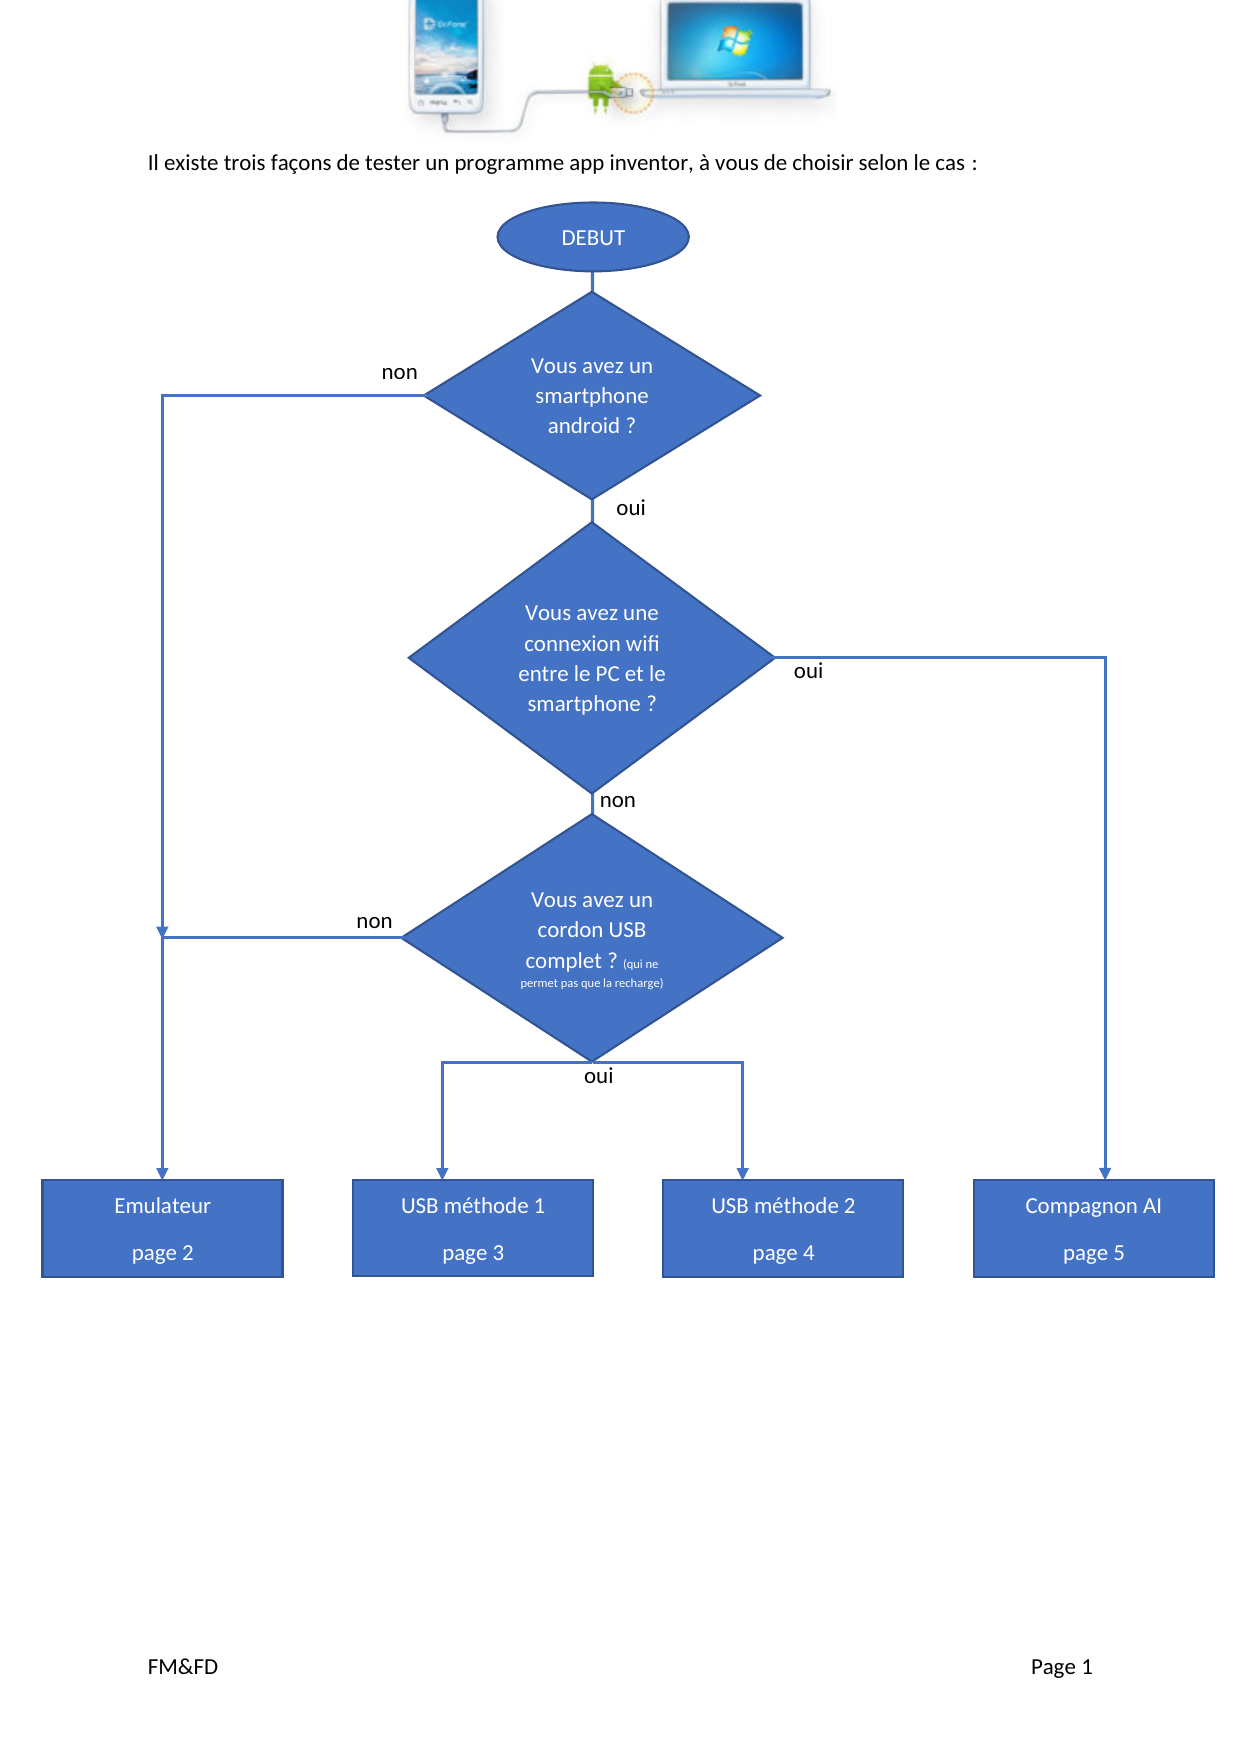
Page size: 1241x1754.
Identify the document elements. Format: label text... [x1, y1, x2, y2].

text Il existe trois façons de tester un programme app inventor, à vous de choisir selon le cas : [148, 148, 1093, 176]
picture [403, 0, 837, 146]
